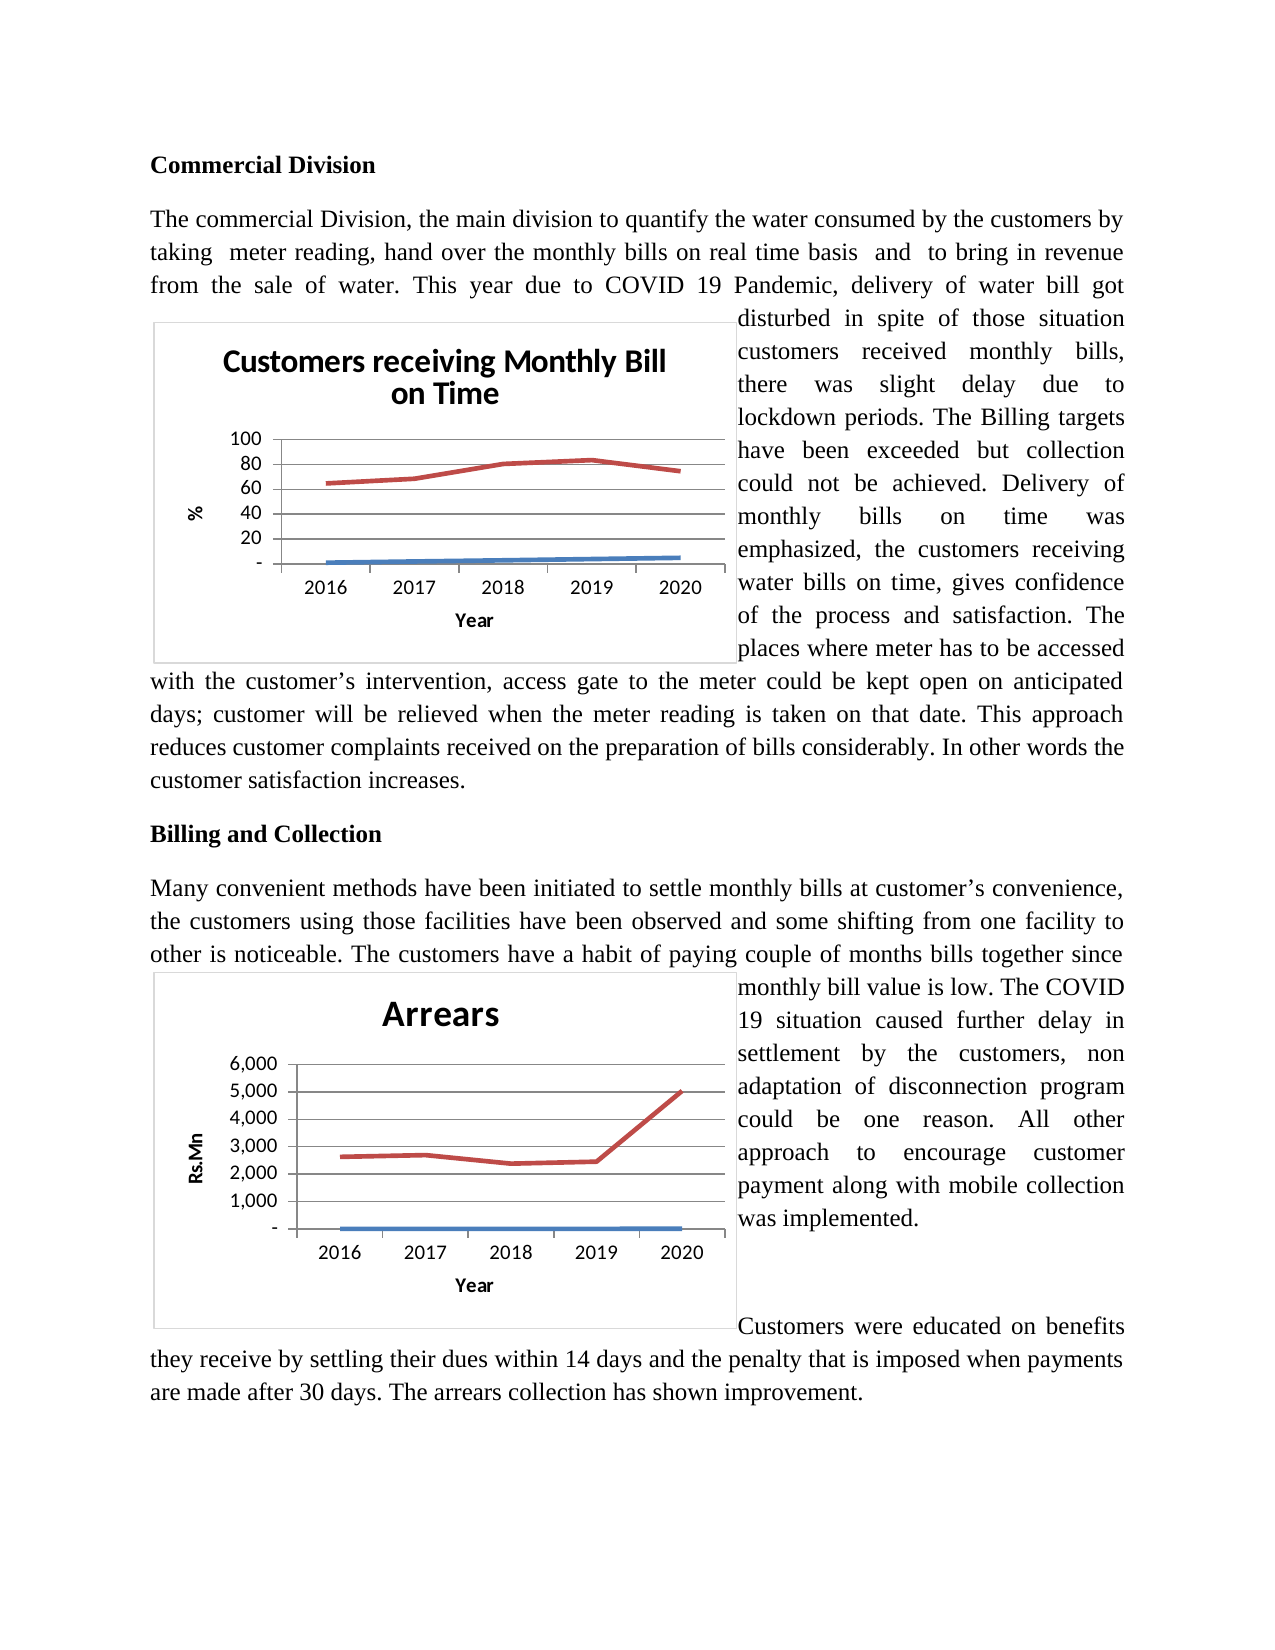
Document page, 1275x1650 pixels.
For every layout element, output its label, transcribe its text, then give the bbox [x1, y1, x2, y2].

text Commercial Division [150, 150, 1125, 179]
text The commercial Division, the main division to quantify the water consumed by the customers by taking meter reading, hand over the monthly bills on real time basis and to bring in revenue from the sale of water. This year due to COVID 19 Pandemic, delivery of water bill got disturbed in spite of those situation customers received monthly bills, there was slight delay due to lockdown periods. The Billing targets have been exceeded but collection could not be achieved. Delivery of monthly bills on time was emphasized, the customers receiving water bills on time, gives confidence of the process and satisfaction. The places where meter has to be accessed with the customer’s intervention, access gate to the meter could be kept open on anticipated days; customer will be relieved when the meter reading is taken on that date. This approach reduces customer complaints received on the preparation of bills considerably. In other words the customer satisfaction increases. [150, 204, 1125, 794]
text Many convenient methods have been initiated to settle monthly bills at customer’s convenience, the customers using those facilities have been observed and some shifting from one facility to other is noticeable. The customers have a habit of paying couple of months bills together since monthly bill value is low. The COVID 19 situation caused further delay in settlement by the customers, non adaptation of disconnection program could be one reason. All other approach to encourage customer payment along with mobile collection was implemented. [150, 873, 1125, 1232]
text Billing and Collection [150, 819, 1125, 848]
text Customers were educated on benefits they receive by settling their dues within 14 days and the penalty that is imposed when payments are made after 30 days. The arrears collection has shown improvement. [150, 1311, 1125, 1406]
